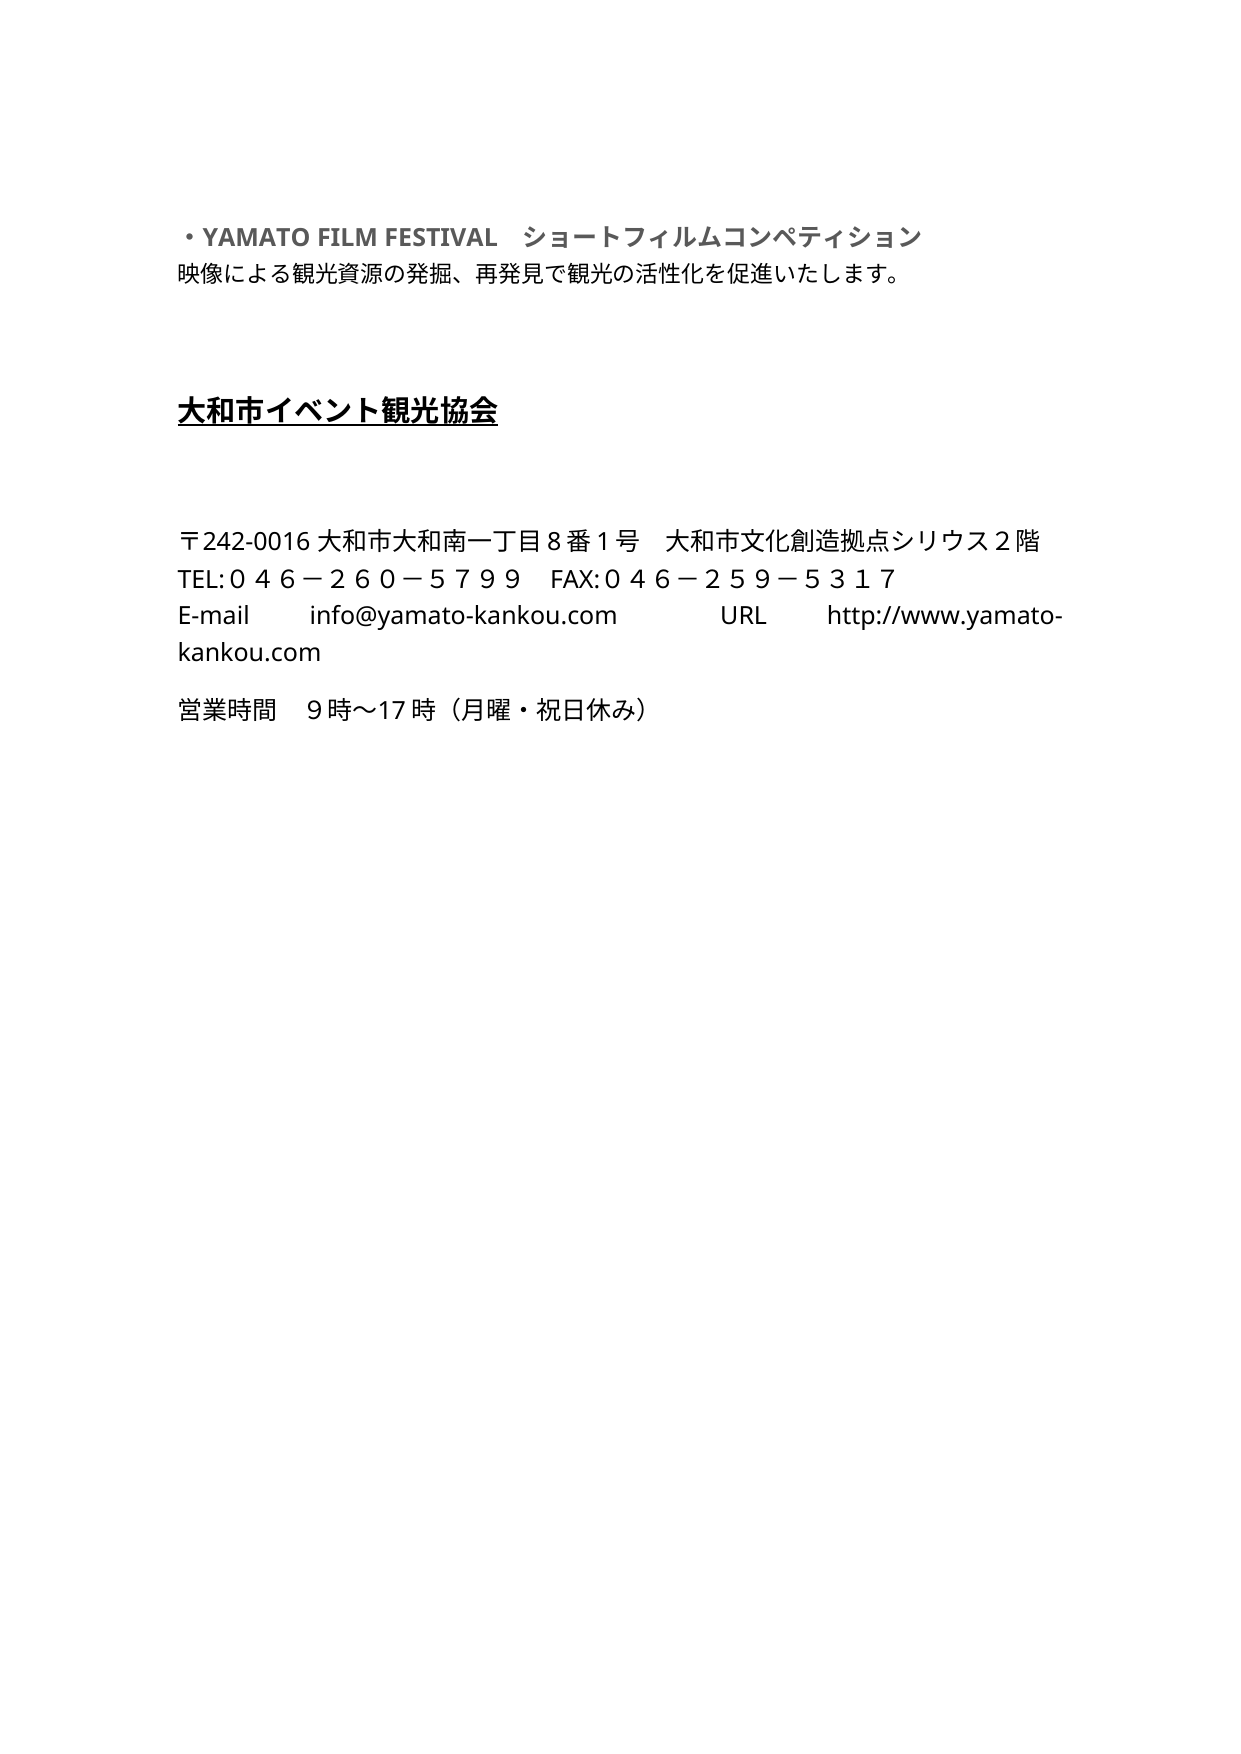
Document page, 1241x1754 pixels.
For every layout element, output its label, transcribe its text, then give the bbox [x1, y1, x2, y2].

text E-mail info@yamato-kankou.com URL http://www.yamato-kankou.com [177, 596, 1063, 671]
text 大和市イベント観光協会 [177, 371, 1063, 446]
text 映像による観光資源の発掘、再発見で観光の活性化を促進いたします。 [177, 254, 1063, 292]
text 〒242-0016 大和市大和南一丁目8番1号 大和市文化創造拠点シリウス２階 [177, 521, 1063, 558]
subtitle ・YAMATO FILM FESTIVAL ショートフィルムコンペティション [177, 217, 1063, 254]
text TEL:０４６－２６０－５７９９ FAX:０４６－２５９－５３１７ [177, 558, 1063, 596]
text 営業時間 ９時～17時（月曜・祝日休み） [177, 690, 1063, 727]
